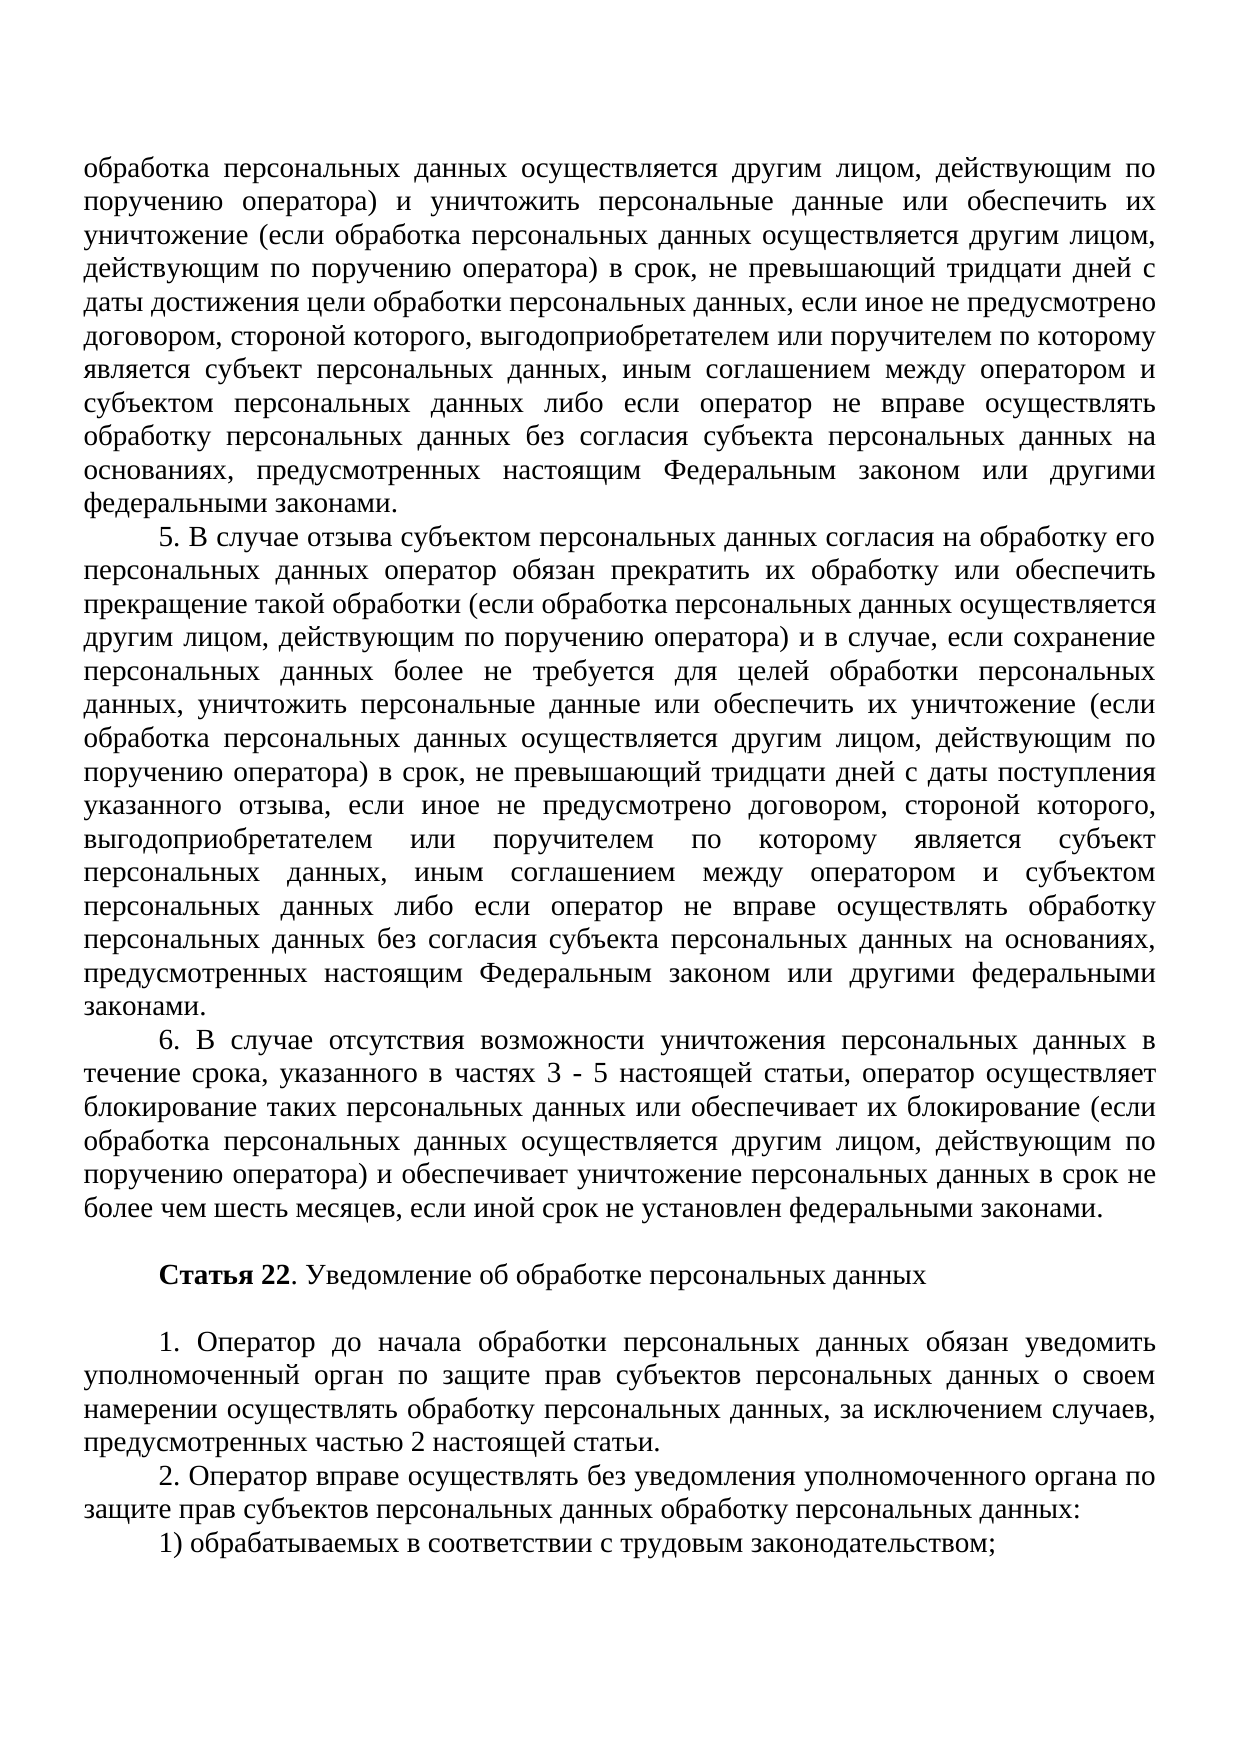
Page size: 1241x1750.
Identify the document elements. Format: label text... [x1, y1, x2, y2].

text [83, 150, 1157, 519]
text 1) обрабатываемых в соответствии с трудовым законодательством; [83, 1525, 1157, 1559]
text 6. В случае отсутствия возможности уничтожения персональных данных в течение срока, указанного в частях 3 - 5 настоящей статьи, оператор осуществляет блокирование таких персональных данных или обеспечивает их блокирование (если обработка персональных данных осуществляется другим лицом, действующим по поручению оператора) и обеспечивает уничтожение персональных данных в срок не более чем шесть месяцев, если иной срок не установлен федеральными законами. [83, 1022, 1157, 1223]
text 1. Оператор до начала обработки персональных данных обязан уведомить уполномоченный орган по защите прав субъектов персональных данных о своем намерении осуществлять обработку персональных данных, за исключением случаев, предусмотренных частью 2 настоящей статьи. [83, 1324, 1157, 1458]
text 2. Оператор вправе осуществлять без уведомления уполномоченного органа по защите прав субъектов персональных данных обработку персональных данных: [83, 1458, 1157, 1525]
text 5. В случае отзыва субъектом персональных данных согласия на обработку его персональных данных оператор обязан прекратить их обработку или обеспечить прекращение такой обработки (если обработка персональных данных осуществляется другим лицом, действующим по поручению оператора) и в случае, если сохранение персональных данных более не требуется для целей обработки персональных данных, уничтожить персональные данные или обеспечить их уничтожение (если обработка персональных данных осуществляется другим лицом, действующим по поручению оператора) в срок, не превышающий тридцати дней с даты поступления указанного отзыва, если иное не предусмотрено договором, стороной которого, выгодоприобретателем или поручителем по которому является субъект персональных данных, иным соглашением между оператором и субъектом персональных данных либо если оператор не вправе осуществлять обработку персональных данных без согласия субъекта персональных данных на основаниях, предусмотренных настоящим Федеральным законом или другими федеральными законами. [83, 519, 1157, 1022]
text Статья 22. Уведомление об обработке персональных данных [158, 1257, 1157, 1290]
